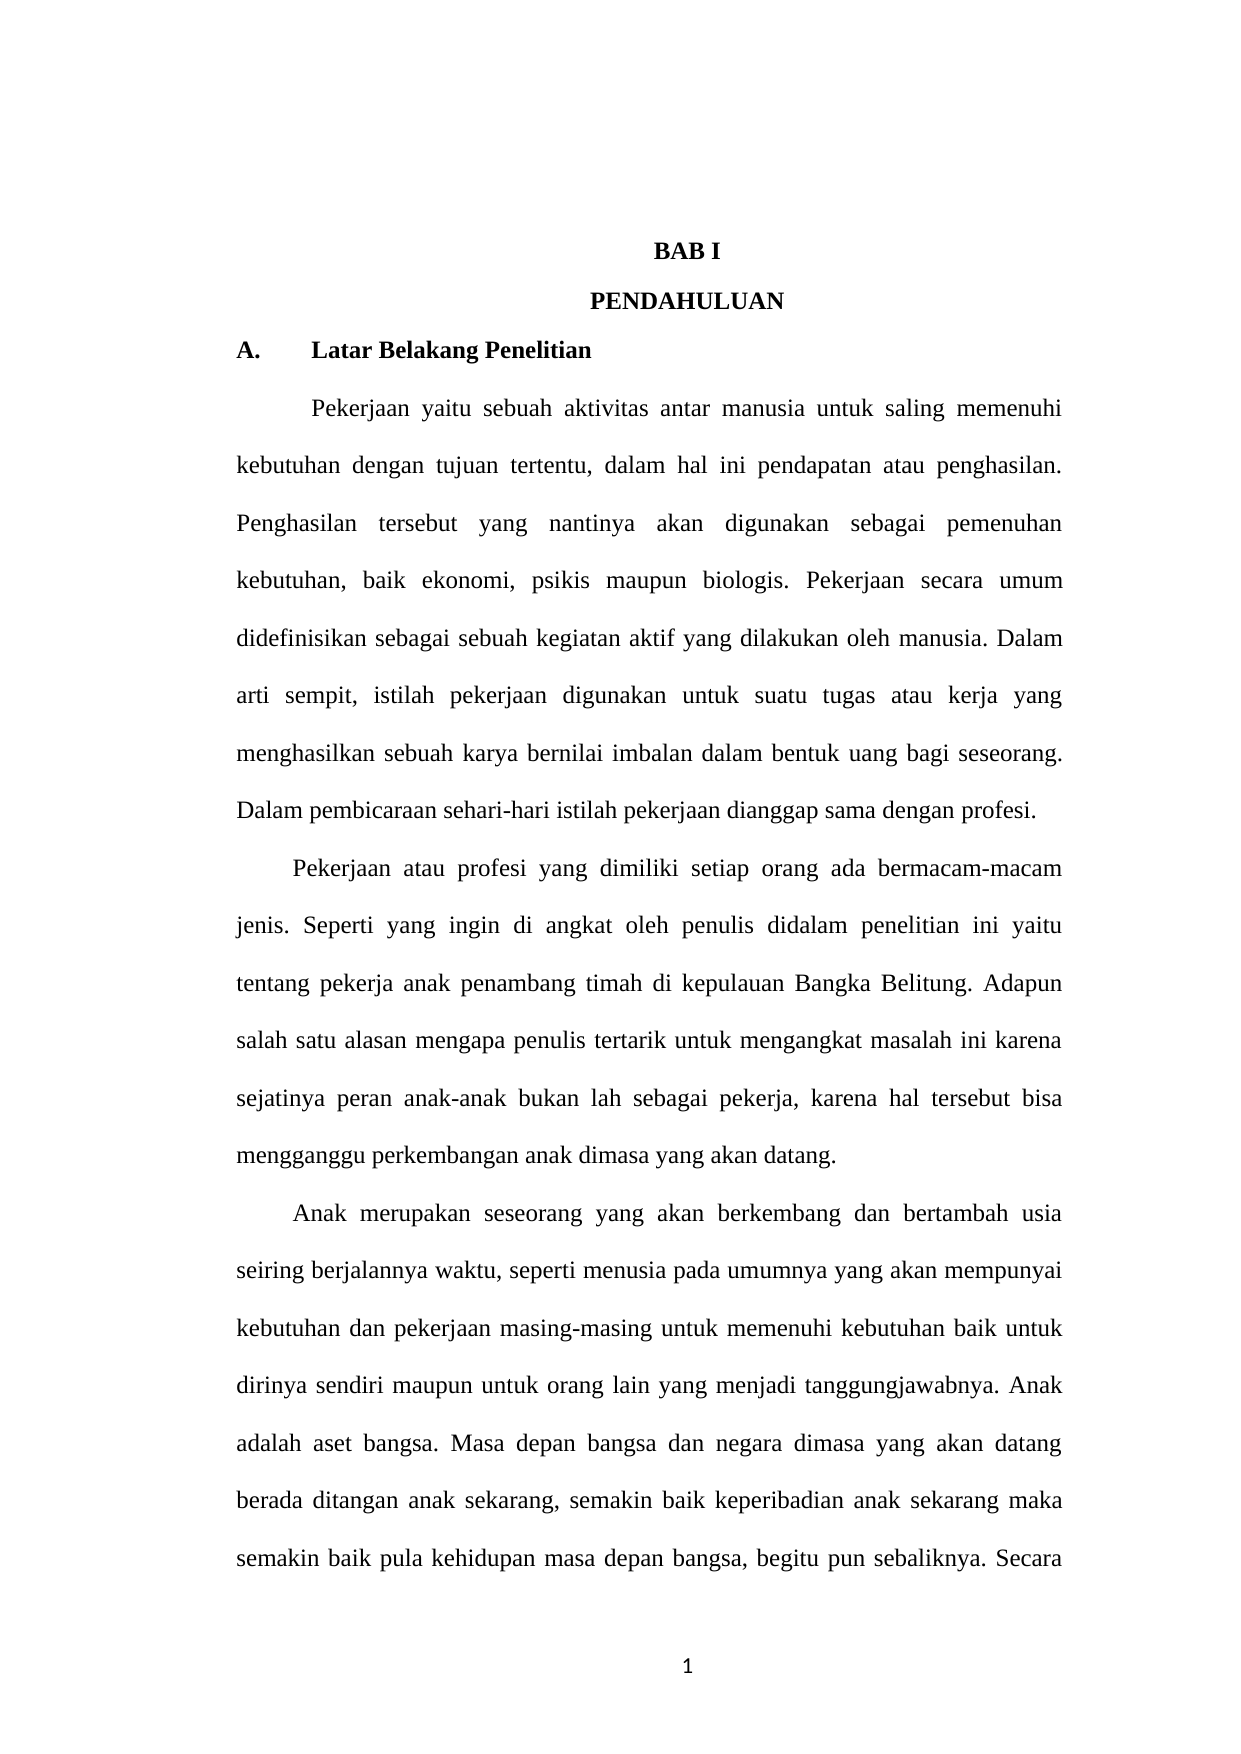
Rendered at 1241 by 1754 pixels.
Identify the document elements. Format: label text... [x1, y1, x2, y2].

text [236, 1198, 1063, 1572]
list Latar Belakang Penelitian [236, 335, 1063, 364]
text BAB I [236, 236, 1063, 265]
text Pekerjaan yaitu sebuah aktivitas antar manusia untuk saling memenuhi kebutuhan dengan tujuan tertentu, dalam hal ini pendapatan atau penghasilan. Penghasilan tersebut yang nantinya akan digunakan sebagai pemenuhan kebutuhan, baik ekonomi, psikis maupun biologis. Pekerjaan secara umum didefinisikan sebagai sebuah kegiatan aktif yang dilakukan oleh manusia. Dalam arti sempit, istilah pekerjaan digunakan untuk suatu tugas atau kerja yang menghasilkan sebuah karya bernilai imbalan dalam bentuk uang bagi seseorang. Dalam pembicaraan sehari-hari istilah pekerjaan dianggap sama dengan profesi. [236, 393, 1063, 824]
text Pekerjaan atau profesi yang dimiliki setiap orang ada bermacam-macam jenis. Seperti yang ingin di angkat oleh penulis didalam penelitian ini yaitu tentang pekerja anak penambang timah di kepulauan Bangka Belitung. Adapun salah satu alasan mengapa penulis tertarik untuk mengangkat masalah ini karena sejatinya peran anak-anak bukan lah sebagai pekerja, karena hal tersebut bisa mengganggu perkembangan anak dimasa yang akan datang. [236, 853, 1063, 1169]
text PENDAHULUAN [236, 286, 1063, 314]
